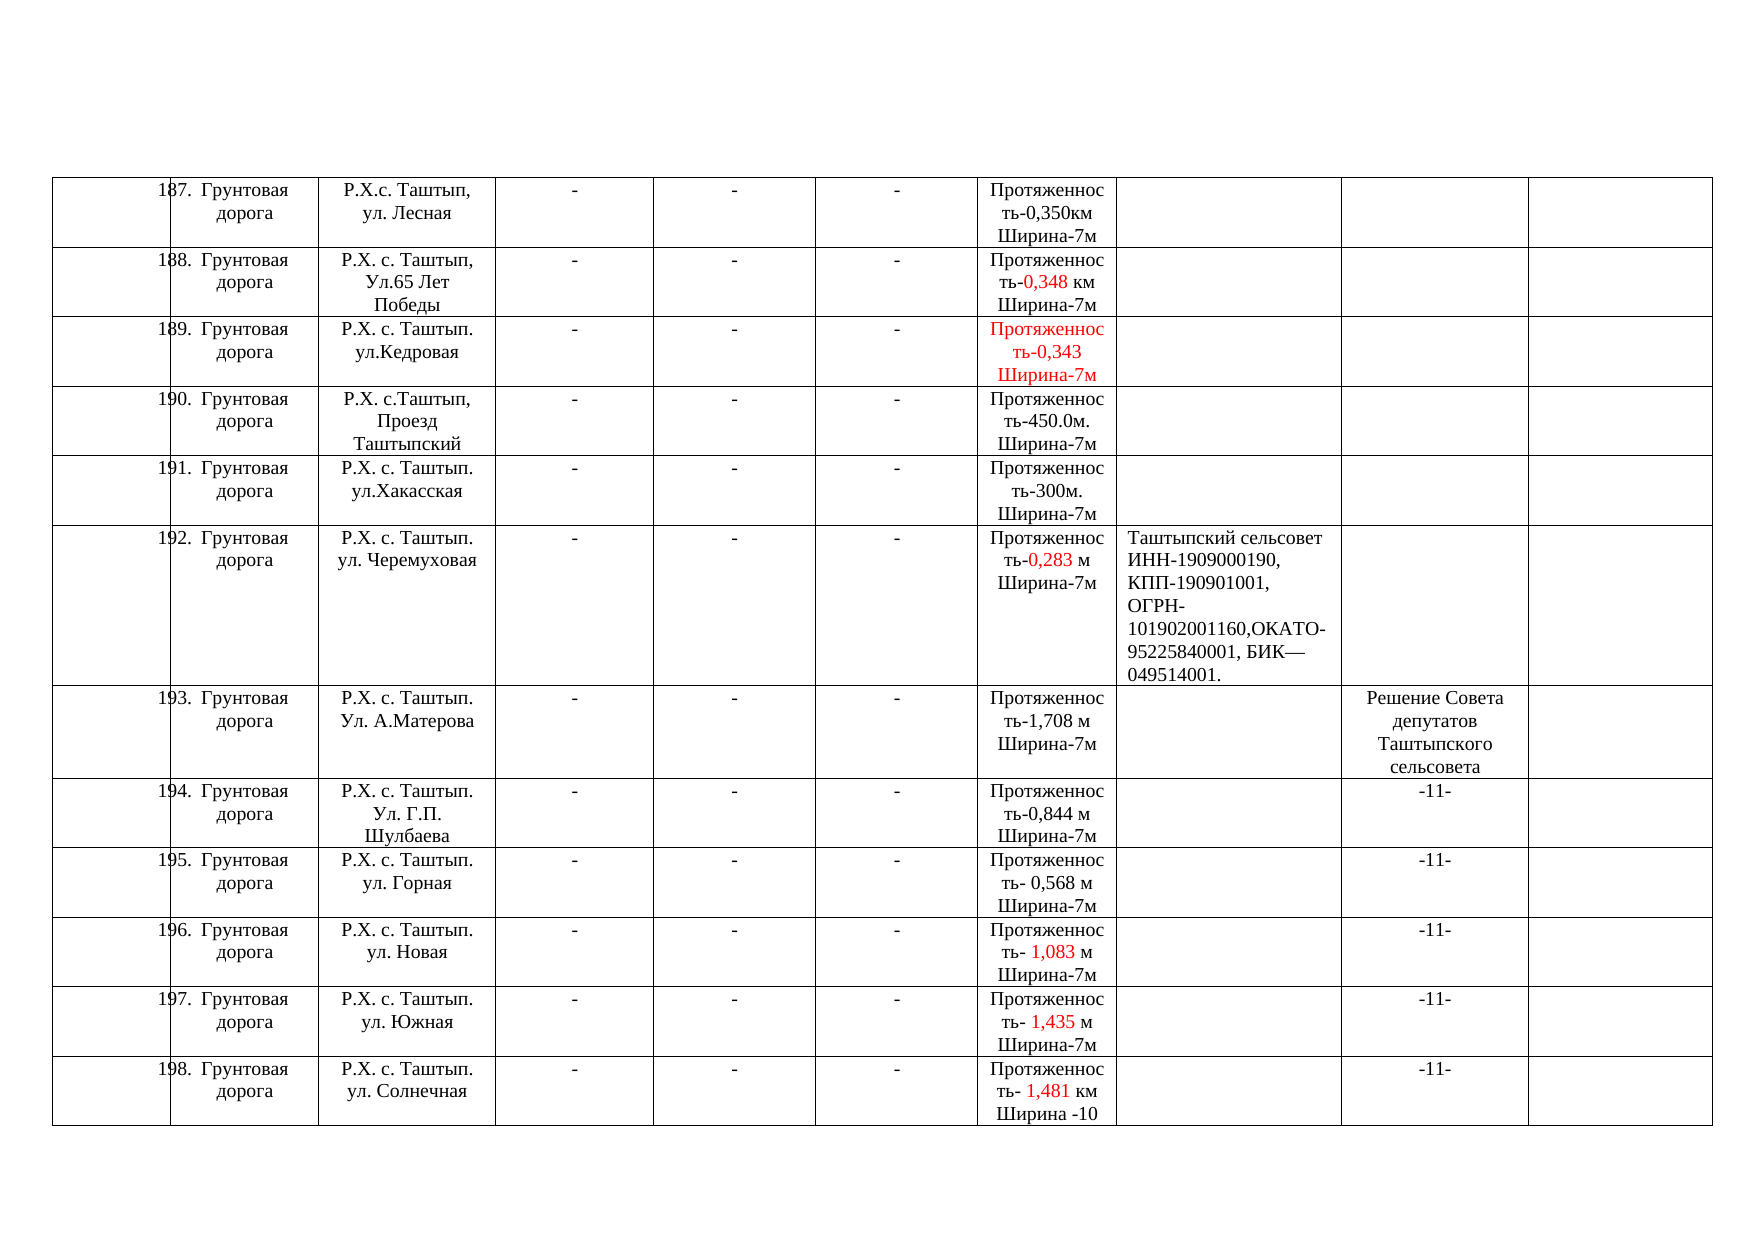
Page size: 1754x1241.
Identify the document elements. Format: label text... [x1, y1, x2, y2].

table_cell [53, 526, 170, 685]
table_cell [53, 848, 170, 917]
table_cell - [654, 456, 815, 524]
table_cell - [654, 1057, 815, 1125]
table_cell [53, 686, 170, 778]
table_cell Грунтовая дорога [171, 848, 318, 917]
table_cell [1117, 248, 1341, 316]
table_cell [53, 317, 170, 386]
table_cell Протяженность-300м. Ширина-7м [978, 456, 1116, 524]
table_cell Протяженность-0,350км Ширина-7м [978, 178, 1116, 247]
table_cell Грунтовая дорога [171, 1057, 318, 1125]
table_cell [1529, 848, 1712, 917]
table_cell Решение Совета депутатов Таштыпского сельсовета [1342, 686, 1528, 778]
table_cell Протяженность-0,283 м Ширина-7м [978, 526, 1116, 685]
table_cell Р.Х.с. Таштып, ул. Лесная [319, 178, 495, 247]
table_cell - [496, 456, 653, 524]
table_cell Протяженность-1,708 м Ширина-7м [978, 686, 1116, 778]
table_cell - [816, 456, 977, 524]
table_cell Протяженность- 1,435 м Ширина-7м [978, 987, 1116, 1056]
table_cell [1117, 387, 1341, 455]
table_cell [53, 779, 170, 847]
table_cell [1342, 387, 1528, 455]
table_cell Р.Х. с. Таштып. ул. Новая [319, 918, 495, 986]
table_cell Р.Х. с. Таштып. ул.Хакасская [319, 456, 495, 524]
table_cell Р.Х. с. Таштып. Ул. А.Матерова [319, 686, 495, 778]
table_cell [1529, 456, 1712, 524]
table_cell - [654, 248, 815, 316]
table_cell - [654, 178, 815, 247]
table_cell - [496, 387, 653, 455]
table_cell -11- [1342, 918, 1528, 986]
table_cell - [816, 387, 977, 455]
table_cell Грунтовая дорога [171, 686, 318, 778]
table_cell - [816, 317, 977, 386]
table_cell [53, 987, 170, 1056]
table_cell -11- [1342, 1057, 1528, 1125]
table_cell Р.Х. с.Таштып, Проезд Таштыпский [319, 387, 495, 455]
table_cell Грунтовая дорога [171, 178, 318, 247]
table_cell Грунтовая дорога [171, 987, 318, 1056]
table_cell [1117, 317, 1341, 386]
table_cell Р.Х. с. Таштып, Ул.65 Лет Победы [319, 248, 495, 316]
table_cell Таштыпский сельсовет ИНН-1909000190, КПП-190901001, ОГРН-101902001160,ОКАТО-95225840001, БИК—049514001. [1117, 526, 1341, 685]
table_cell - [654, 918, 815, 986]
table_cell - [496, 248, 653, 316]
table_cell - [816, 526, 977, 685]
table_cell Грунтовая дорога [171, 918, 318, 986]
table_cell [1117, 987, 1341, 1056]
table_cell [1529, 779, 1712, 847]
table_cell [1117, 848, 1341, 917]
table_cell Грунтовая дорога [171, 526, 318, 685]
table_cell [53, 178, 170, 247]
table_cell Грунтовая дорога [171, 779, 318, 847]
table_cell - [816, 248, 977, 316]
table_cell - [654, 526, 815, 685]
table_cell - [496, 317, 653, 386]
table_cell Протяженность- 0,568 м Ширина-7м [978, 848, 1116, 917]
table_cell - [654, 387, 815, 455]
table_cell [1529, 248, 1712, 316]
table_cell [1342, 456, 1528, 524]
table_cell [1529, 1057, 1712, 1125]
table_cell Протяженность-0,844 м Ширина-7м [978, 779, 1116, 847]
table_cell -11- [1342, 848, 1528, 917]
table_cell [978, 1057, 1116, 1125]
table_cell - [496, 848, 653, 917]
table_cell Протяженность-0,348 км Ширина-7м [978, 248, 1116, 316]
table_cell [1117, 178, 1341, 247]
table_cell - [816, 918, 977, 986]
table_cell - [496, 526, 653, 685]
table_cell [1529, 317, 1712, 386]
table_cell - [654, 848, 815, 917]
table_cell - [816, 178, 977, 247]
table_cell [1117, 1057, 1341, 1125]
table_cell [1117, 686, 1341, 778]
table_cell Р.Х. с. Таштып. ул. Черемуховая [319, 526, 495, 685]
table_cell - [816, 848, 977, 917]
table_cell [319, 1057, 495, 1125]
table_cell Грунтовая дорога [171, 456, 318, 524]
table_cell [53, 1057, 170, 1125]
table_cell [1529, 686, 1712, 778]
table_cell [1529, 387, 1712, 455]
table_cell - [816, 686, 977, 778]
table_cell - [496, 686, 653, 778]
table_cell - [496, 918, 653, 986]
table_cell [1529, 178, 1712, 247]
table_cell [53, 918, 170, 986]
table_cell [1529, 918, 1712, 986]
table_cell Протяженность-0,343 Ширина-7м [978, 317, 1116, 386]
table_cell [1342, 178, 1528, 247]
table_cell Грунтовая дорога [171, 387, 318, 455]
table_cell Протяженность-450.0м. Ширина-7м [978, 387, 1116, 455]
table_cell [1342, 317, 1528, 386]
table_cell [1342, 248, 1528, 316]
table_cell [53, 248, 170, 316]
table_cell - [496, 779, 653, 847]
table_cell [1117, 779, 1341, 847]
table_cell [1117, 456, 1341, 524]
table_cell Р.Х. с. Таштып. ул. Горная [319, 848, 495, 917]
table_cell [1117, 918, 1341, 986]
table_cell Р.Х. с. Таштып. Ул. Г.П. Шулбаева [319, 779, 495, 847]
table_cell - [654, 686, 815, 778]
table_cell [53, 456, 170, 524]
table_cell - [816, 779, 977, 847]
table_cell [53, 387, 170, 455]
table_cell -11- [1342, 987, 1528, 1056]
table_cell [1342, 526, 1528, 685]
table_cell - [496, 178, 653, 247]
table_cell - [816, 987, 977, 1056]
table_cell Грунтовая дорога [171, 317, 318, 386]
table_cell - [654, 317, 815, 386]
table_cell - [496, 1057, 653, 1125]
table_cell -11- [1342, 779, 1528, 847]
table_cell - [816, 1057, 977, 1125]
table_cell - [654, 779, 815, 847]
table_cell - [654, 987, 815, 1056]
table_cell Грунтовая дорога [171, 248, 318, 316]
table_cell Р.Х. с. Таштып. ул. Южная [319, 987, 495, 1056]
table_cell Р.Х. с. Таштып. ул.Кедровая [319, 317, 495, 386]
table_cell [1529, 987, 1712, 1056]
table_cell Протяженность- 1,083 м Ширина-7м [978, 918, 1116, 986]
table_cell - [496, 987, 653, 1056]
table_cell [1529, 526, 1712, 685]
